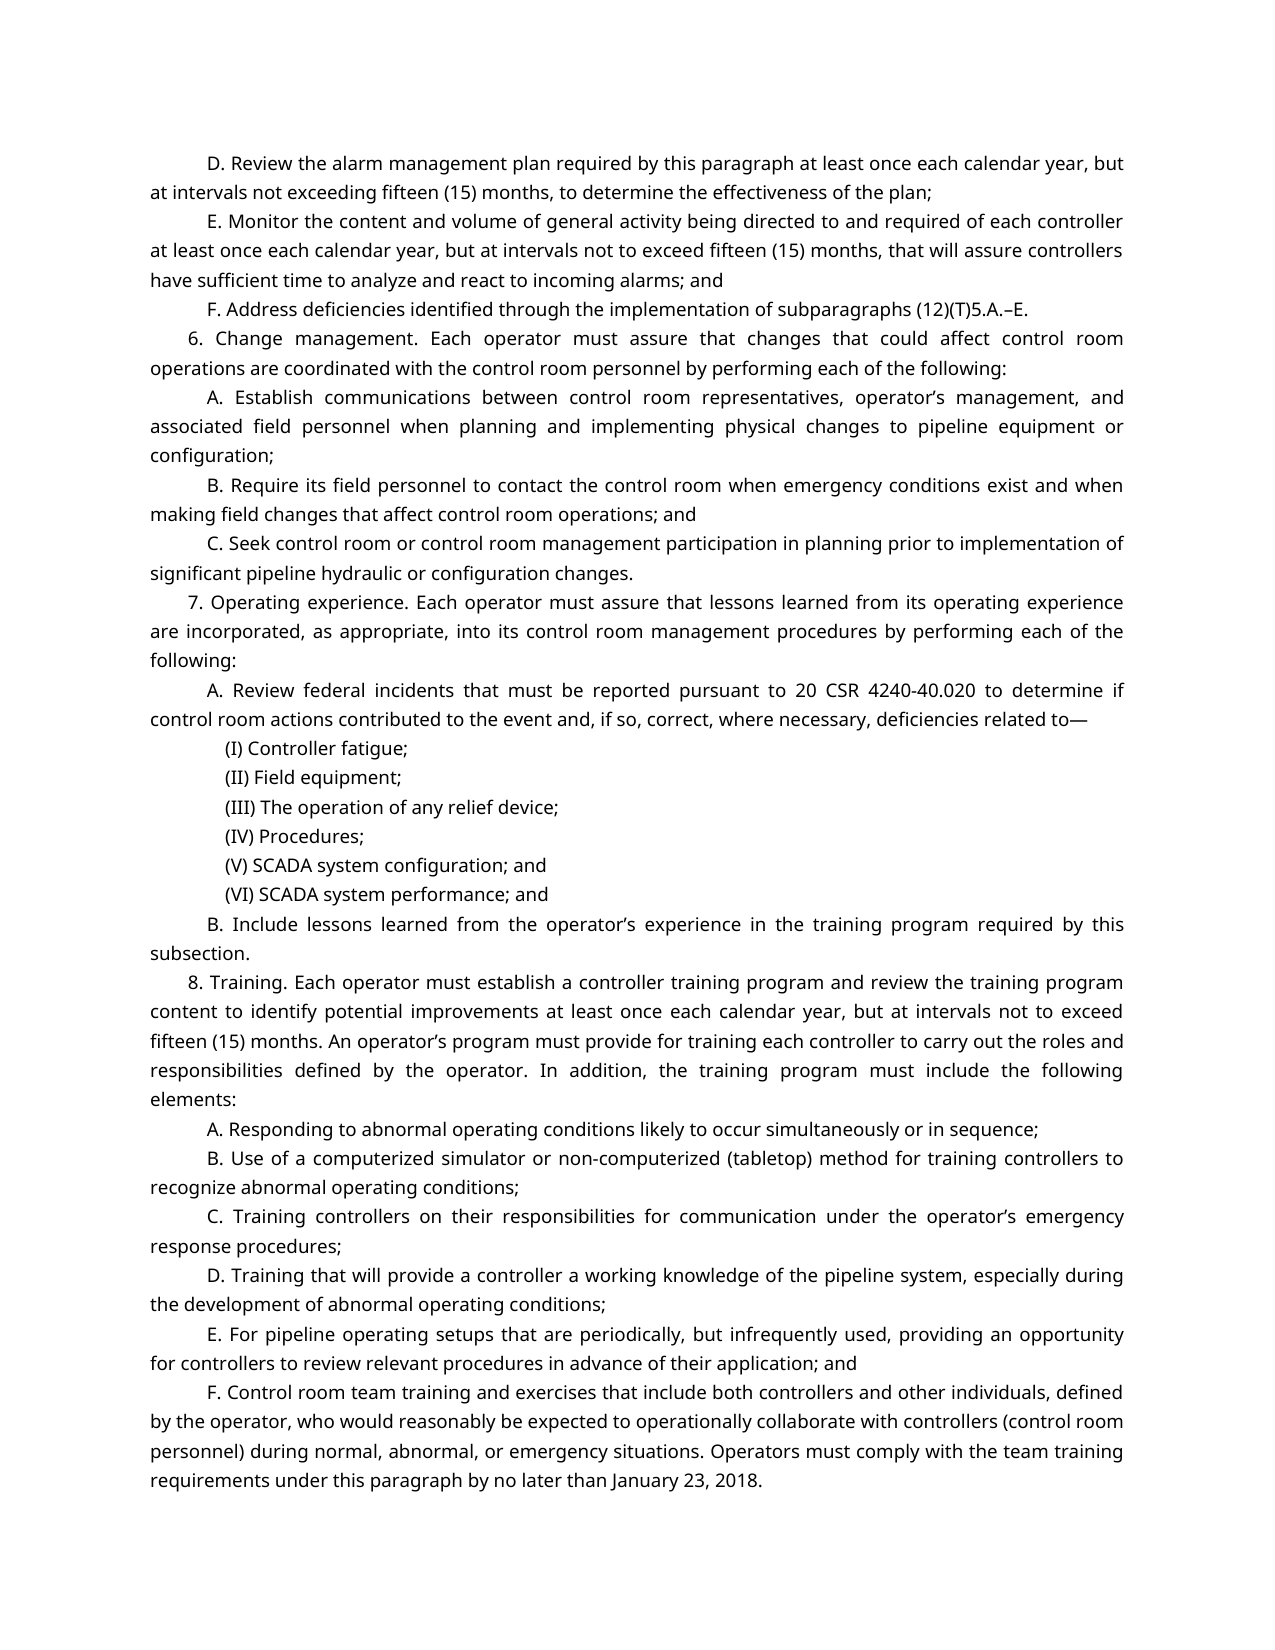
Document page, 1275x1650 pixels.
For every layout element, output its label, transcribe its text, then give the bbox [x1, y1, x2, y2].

text A. Responding to abnormal operating conditions likely to occur simultaneously or in sequence; [150, 1116, 1125, 1141]
text 8. Training. Each operator must establish a controller training program and review the training program content to identify potential improvements at least once each calendar year, but at intervals not to exceed fifteen (15) months. An operator’s program must provide for training each controller to carry out the roles and responsibilities defined by the operator. In addition, the training program must include the following elements: [150, 969, 1125, 1112]
text B. Require its field personnel to contact the control room when emergency conditions exist and when making field changes that affect control room operations; and [150, 472, 1125, 527]
text D. Training that will provide a controller a working knowledge of the pipeline system, especially during the development of abnormal operating conditions; [150, 1262, 1125, 1317]
text D. Review the alarm management plan required by this paragraph at least once each calendar year, but at intervals not exceeding fifteen (15) months, to determine the effectiveness of the plan; [150, 150, 1125, 205]
text (II) Field equipment; [150, 765, 1125, 790]
text F. Control room team training and exercises that include both controllers and other individuals, defined by the operator, who would reasonably be expected to operationally collaborate with controllers (control room personnel) during normal, abnormal, or emergency situations. Operators must comply with the team training requirements under this paragraph by no later than January 23, 2018. [150, 1379, 1125, 1493]
text (III) The operation of any relief device; [150, 794, 1125, 819]
text C. Training controllers on their responsibilities for communication under the operator’s emergency response procedures; [150, 1204, 1125, 1258]
text (I) Controller fatigue; [150, 735, 1125, 761]
text (V) SCADA system configuration; and [150, 852, 1125, 878]
text B. Use of a computerized simulator or non-computerized (tabletop) method for training controllers to recognize abnormal operating conditions; [150, 1145, 1125, 1200]
text E. For pipeline operating setups that are periodically, but infrequently used, providing an opportunity for controllers to review relevant procedures in advance of their application; and [150, 1321, 1125, 1376]
text F. Address deficiencies identified through the implementation of subparagraphs (12)(T)5.A.–E. [150, 296, 1125, 322]
text (VI) SCADA system performance; and [150, 882, 1125, 907]
text C. Seek control room or control room management participation in planning prior to implementation of significant pipeline hydraulic or configuration changes. [150, 531, 1125, 585]
text (IV) Procedures; [150, 823, 1125, 849]
text 7. Operating experience. Each operator must assure that lessons learned from its operating experience are incorporated, as appropriate, into its control room management procedures by performing each of the following: [150, 589, 1125, 673]
text A. Establish communications between control room representatives, operator’s management, and associated field personnel when planning and implementing physical changes to pipeline equipment or configuration; [150, 384, 1125, 468]
text A. Review federal incidents that must be reported pursuant to 20 CSR 4240-40.020 to determine if control room actions contributed to the event and, if so, correct, where necessary, deficiencies related to— [150, 677, 1125, 732]
text E. Monitor the content and volume of general activity being directed to and required of each controller at least once each calendar year, but at intervals not to exceed fifteen (15) months, that will assure controllers have sufficient time to analyze and react to incoming alarms; and [150, 208, 1125, 293]
text B. Include lessons learned from the operator’s experience in the training program required by this subsection. [150, 911, 1125, 966]
text 6. Change management. Each operator must assure that changes that could affect control room operations are coordinated with the control room personnel by performing each of the following: [150, 326, 1125, 380]
